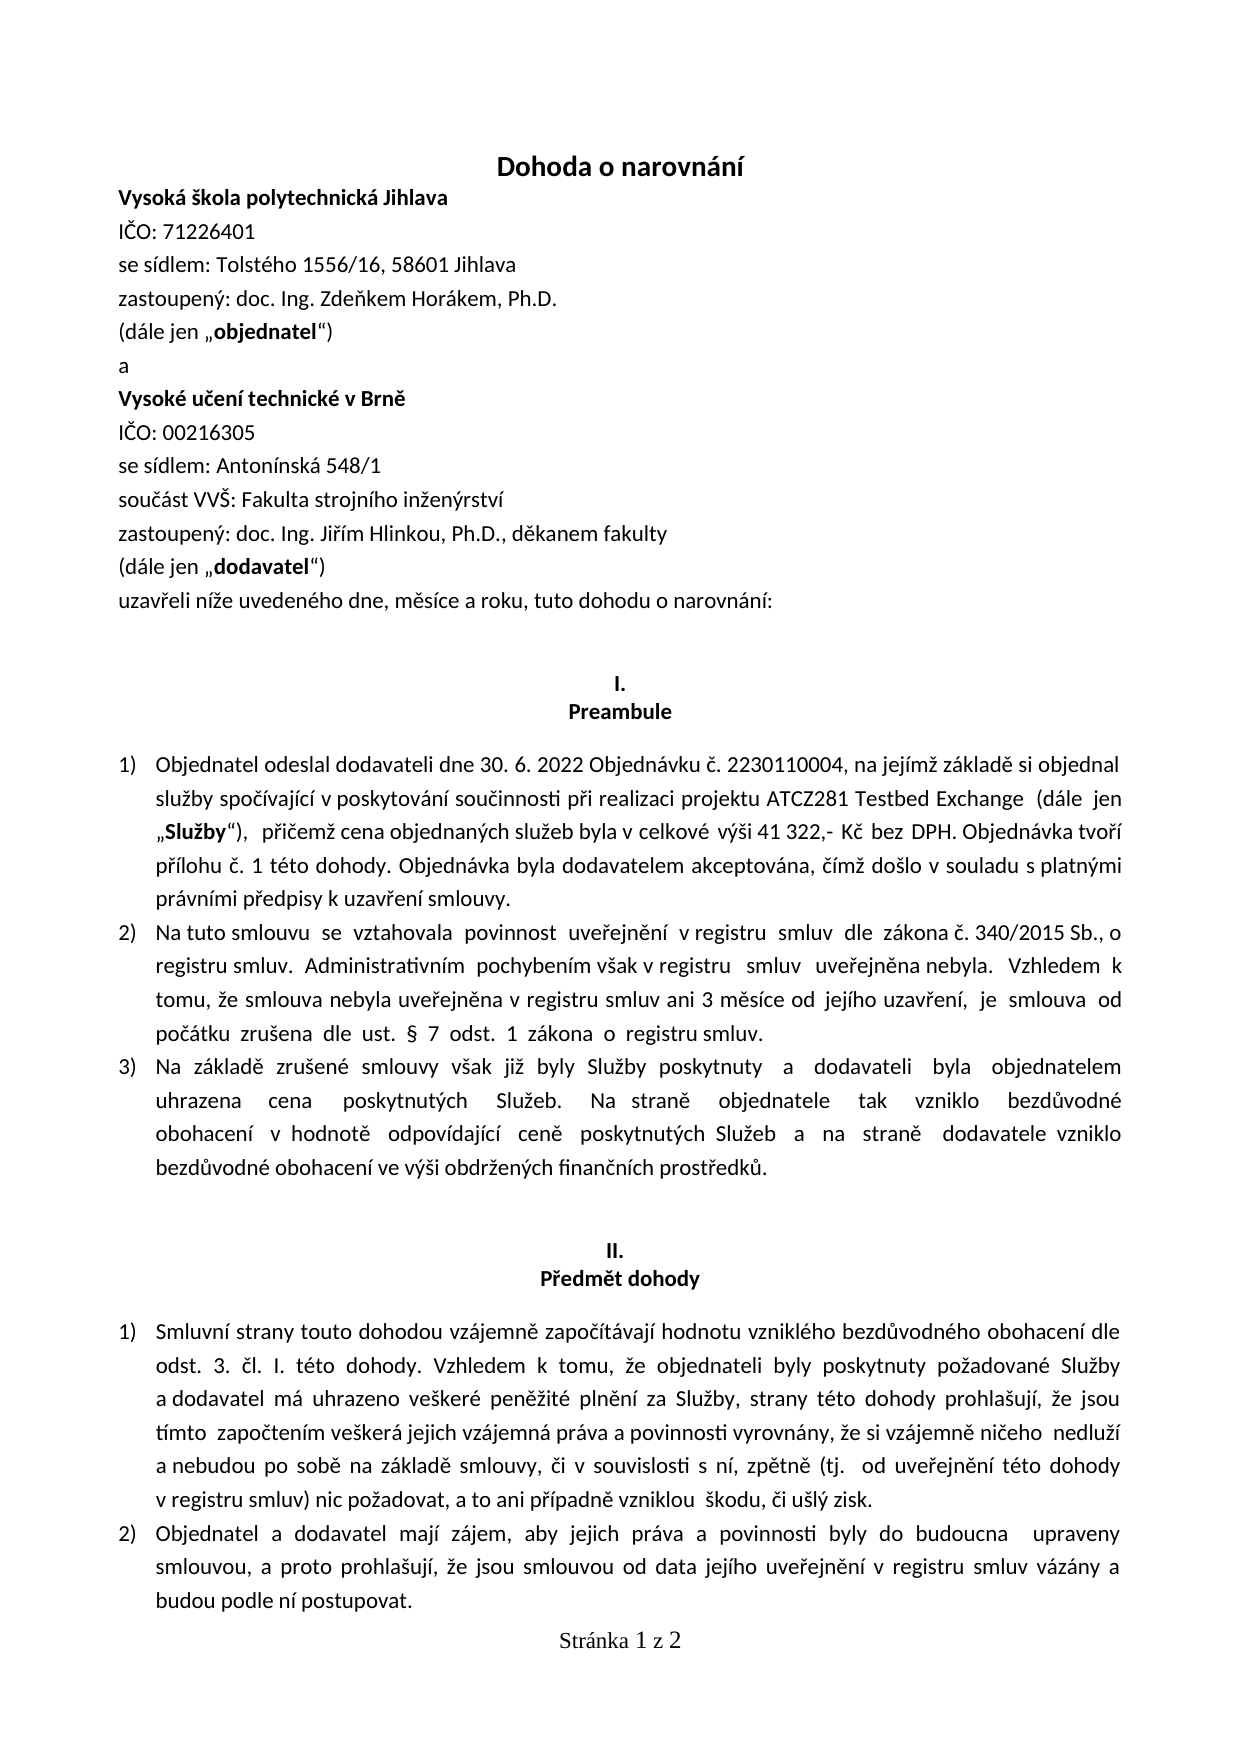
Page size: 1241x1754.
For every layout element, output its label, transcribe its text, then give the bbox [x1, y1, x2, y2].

list Objednatel a dodavatel mají zájem, aby jejich práva a povinnosti byly do budoucna upraveny smlouvou, a proto prohlašují, že jsou smlouvou od data jejího uveřejnění v registru smluv vázány a budou podle ní postupovat. [118, 1519, 1122, 1614]
text II. Předmět dohody [118, 1236, 1122, 1292]
text Dohoda o narovnání [118, 148, 1122, 183]
text I. Preambule [118, 669, 1122, 725]
text zastoupený: doc. Ing. Jiřím Hlinkou, Ph.D., děkanem fakulty [118, 519, 1122, 547]
text IČO: 71226401 [118, 217, 1122, 245]
text a [118, 351, 1122, 379]
text Vysoké učení technické v Brně [118, 384, 1122, 413]
text se sídlem: Antonínská 548/1 [118, 452, 1122, 480]
text uzavřeli níže uvedeného dne, měsíce a roku, tuto dohodu o narovnání: [118, 586, 1122, 614]
text součást VVŠ: Fakulta strojního inženýrství [118, 485, 1122, 513]
text Vysoká škola polytechnická Jihlava [118, 183, 1122, 211]
text IČO: 00216305 [118, 418, 1122, 446]
list Na základě zrušené smlouvy však již byly Služby poskytnuty a dodavateli byla objednatelem uhrazena cena poskytnutých Služeb. Na straně objednatele tak vzniklo bezdůvodné obohacení v hodnotě odpovídající ceně poskytnutých Služeb a na straně dodavatele vzniklo bezdůvodné obohacení ve výši obdržených finančních prostředků. [118, 1052, 1122, 1181]
text (dále jen „dodavatel“) [118, 552, 1122, 580]
list Smluvní strany touto dohodou vzájemně započítávají hodnotu vzniklého bezdůvodného obohacení dle odst. 3. čl. I. této dohody. Vzhledem k tomu, že objednateli byly poskytnuty požadované Služby a dodavatel má uhrazeno veškeré peněžité plnění za Služby, strany této dohody prohlašují, že jsou tímto započtením veškerá jejich vzájemná práva a povinnosti vyrovnány, že si vzájemně ničeho nedluží a nebudou po sobě na základě smlouvy, či v souvislosti s ní, zpětně (tj. od uveřejnění této dohody v registru smluv) nic požadovat, a to ani případně vzniklou škodu, či ušlý zisk. [118, 1317, 1122, 1513]
list Objednatel odeslal dodavateli dne 30. 6. 2022 Objednávku č. 2230110004, na jejímž základě si objednal služby spočívající v poskytování součinnosti při realizaci projektu ATCZ281 Testbed Exchange (dále jen „Služby“), přičemž cena objednaných služeb byla v celkové výši 41 322,- Kč bez DPH. Objednávka tvoří přílohu č. 1 této dohody. Objednávka byla dodavatelem akceptována, čímž došlo v souladu s platnými právními předpisy k uzavření smlouvy. [118, 750, 1122, 913]
text zastoupený: doc. Ing. Zdeňkem Horákem, Ph.D. [118, 284, 1122, 312]
text se sídlem: Tolstého 1556/16, 58601 Jihlava [118, 250, 1122, 278]
list Na tuto smlouvu se vztahovala povinnost uveřejnění v registru smluv dle zákona č. 340/2015 Sb., o registru smluv. Administrativním pochybením však v registru smluv uveřejněna nebyla. Vzhledem k tomu, že smlouva nebyla uveřejněna v registru smluv ani 3 měsíce od jejího uzavření, je smlouva od počátku zrušena dle ust. § 7 odst. 1 zákona o registru smluv. [118, 918, 1122, 1047]
text (dále jen „objednatel“) [118, 317, 1122, 346]
